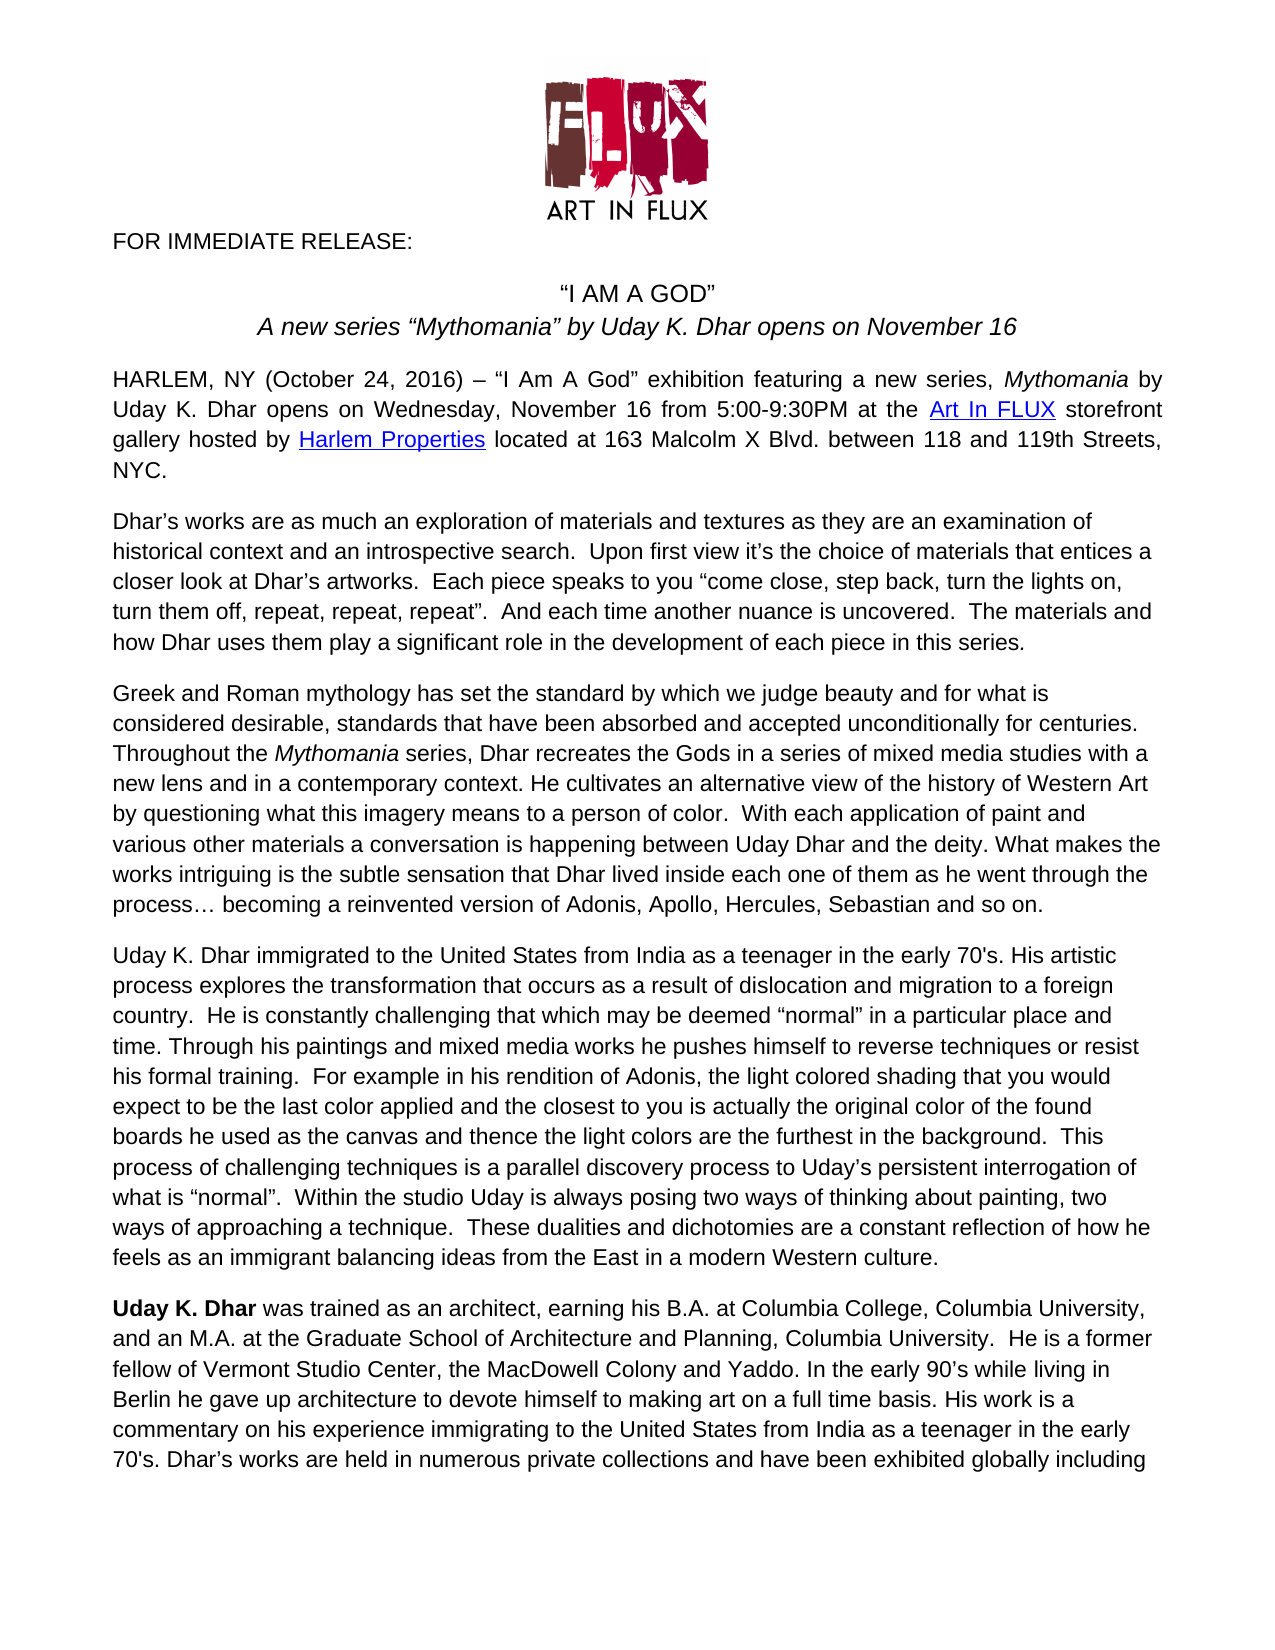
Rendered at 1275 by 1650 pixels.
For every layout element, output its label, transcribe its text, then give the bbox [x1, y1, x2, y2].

text Uday K. Dhar immigrated to the United States from India as a teenager in the early 70's. His artistic process explores the transformation that occurs as a result of dislocation and migration to a foreign country. He is constantly challenging that which may be deemed “normal” in a particular place and time. Through his paintings and mixed media works he pushes himself to reverse techniques or resist his formal training. For example in his rendition of Adonis, the light colored shading that you would expect to be the last color applied and the closest to you is actually the original color of the found boards he used as the canvas and thence the light colors are the furthest in the background. This process of challenging techniques is a parallel discovery process to Uday’s persistent interrogation of what is “normal”. Within the studio Uday is always posing two ways of thinking about painting, two ways of approaching a technique. These dualities and dichotomies are a constant reflection of how he feels as an immigrant balancing ideas from the East in a modern Western culture. [112, 942, 1162, 1271]
text FOR IMMEDIATE RELEASE: [112, 228, 1162, 254]
text Greek and Roman mythology has set the standard by which we judge beauty and for what is considered desirable, standards that have been absorbed and accepted unconditionally for centuries. Throughout the Mythomania series, Dhar recreates the Gods in a series of mixed media studies with a new lens and in a contemporary context. He cultivates an alternative view of the history of Western Art by questioning what this imagery means to a person of color. With each application of paint and various other materials a conversation is happening between Uday Dhar and the deity. What makes the works intriguing is the subtle sensation that Dhar lived inside each one of them as he went through the process… becoming a reinvented version of Adonis, Apollo, Hercules, Sebastian and so on. [112, 679, 1162, 917]
picture [543, 56, 710, 223]
text A new series “Mythomania” by Uday K. Dhar opens on November 16 [112, 312, 1162, 341]
text Dhar’s works are as much an exploration of materials and textures as they are an examination of historical context and an introspective search. Upon first view it’s the choice of materials that entices a closer look at Dhar’s artworks. Each piece speaks to you “come close, step back, turn the lights on, turn them off, repeat, repeat, repeat”. And each time another nuance is uncovered. The materials and how Dhar uses them play a significant role in the development of each piece in this series. [112, 508, 1162, 655]
text HARLEM, NY (October 24, 2016) – “I Am A God” exhibition featuring a new series, Mythomania by Uday K. Dhar opens on Wednesday, November 16 from 5:00-9:30PM at the Art In FLUX storefront gallery hosted by Harlem Properties located at 163 Malcolm X Blvd. between 118 and 119th Streets, NYC. [112, 366, 1162, 483]
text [112, 1295, 1162, 1473]
text “I AM A GOD” [112, 279, 1162, 308]
